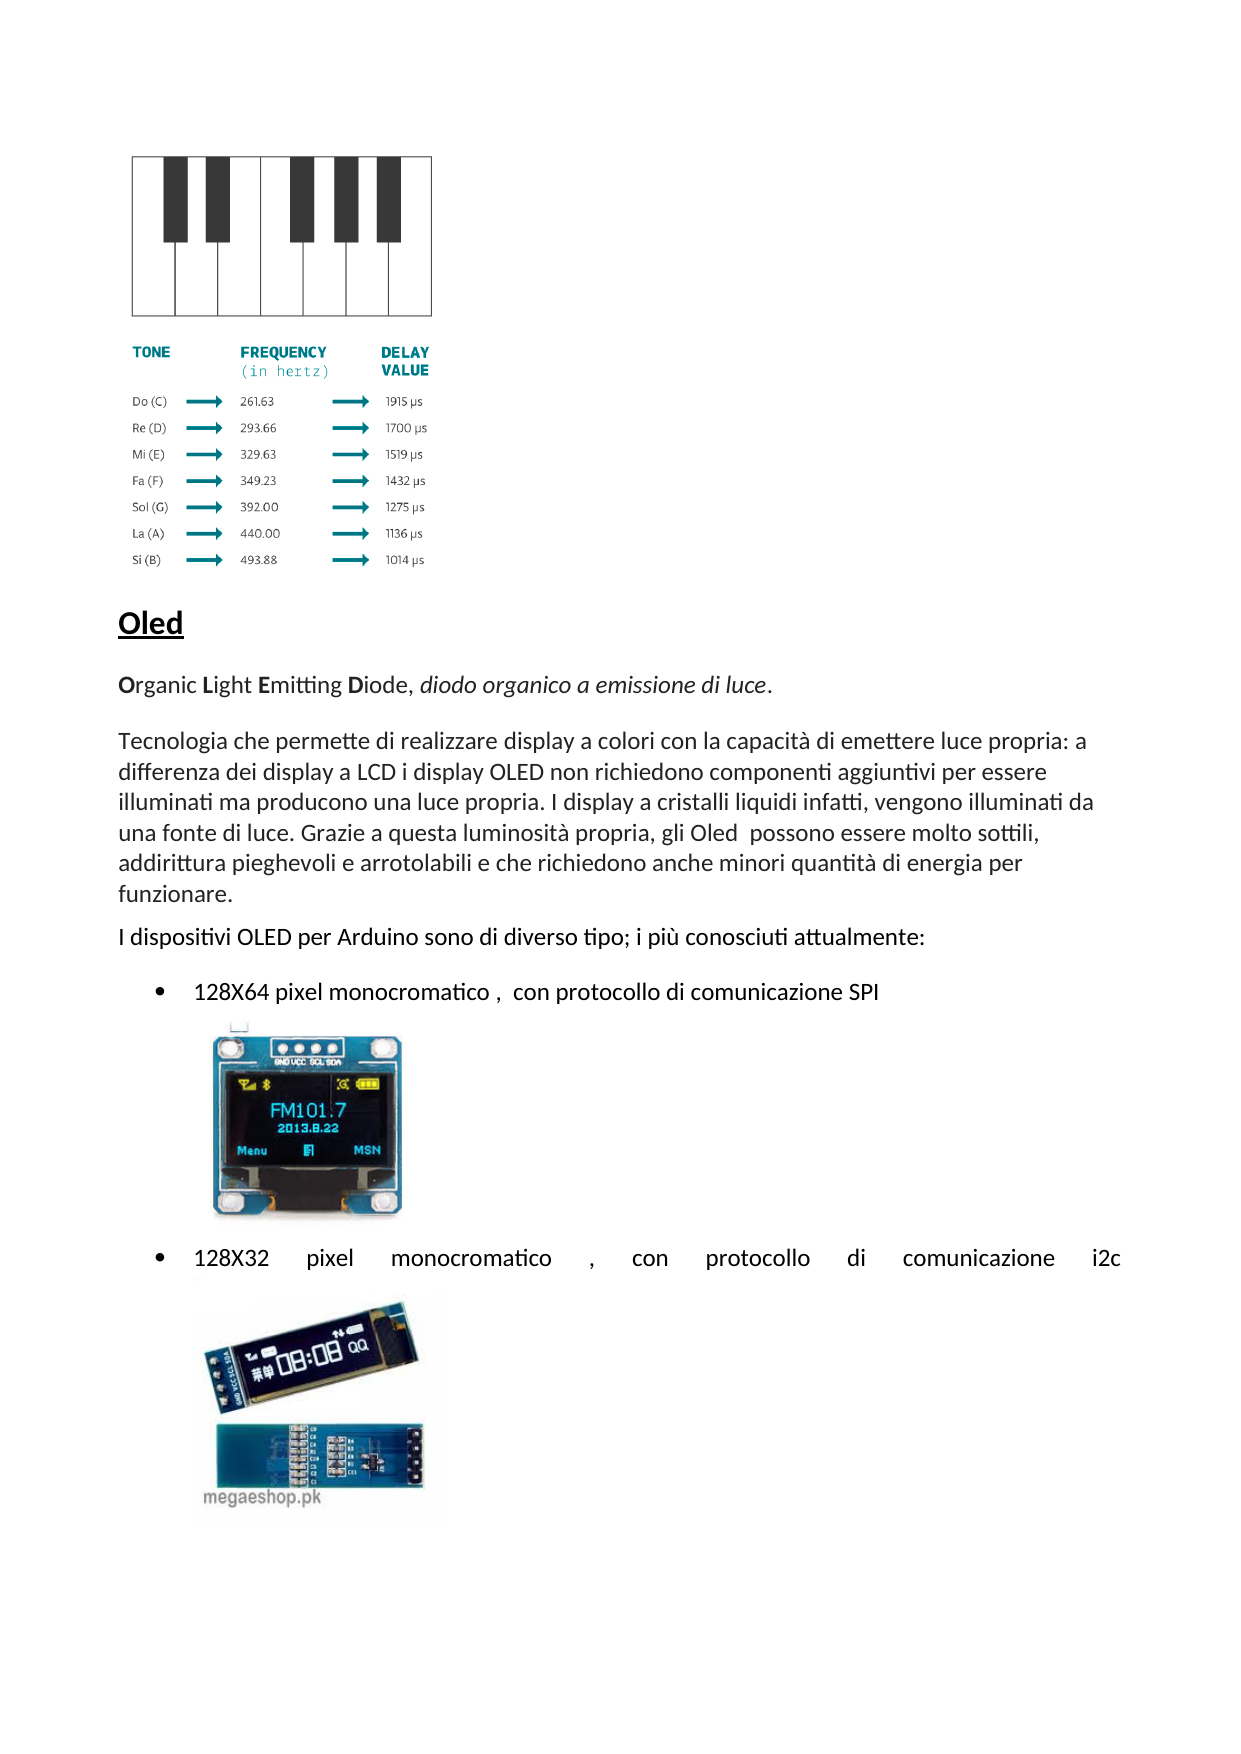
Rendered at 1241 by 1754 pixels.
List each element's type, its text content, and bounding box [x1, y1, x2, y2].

text I dispositivi OLED per Arduino sono di diverso tipo; i più conosciuti attualmente: [118, 921, 1122, 951]
text Oled [118, 602, 1122, 642]
picture [193, 1011, 420, 1238]
picture [193, 1276, 444, 1527]
list 128X64 pixel monocromatico , con protocollo di comunicazione SPI [156, 977, 1122, 1007]
text Organic Light Emitting Diode, diodo organico a emissione di luce. [118, 669, 1122, 700]
text Tecnologia che permette di realizzare display a colori con la capacità di emettere luce propria: a differenza dei display a LCD i display OLED non richiedono componenti aggiuntivi per essere illuminati ma producono una luce propria. I display a cristalli liquidi infatti, vengono illuminati da una fonte di luce. Grazie a questa luminosità propria, gli Oled possono essere molto sottili, addirittura pieghevoli e arrotolabili e che richiedono anche minori quantità di energia per funzionare. [118, 725, 1122, 908]
list 128X32 pixel monocromatico , con protocollo di comunicazione i2c [156, 1242, 1122, 1527]
picture [123, 147, 441, 577]
